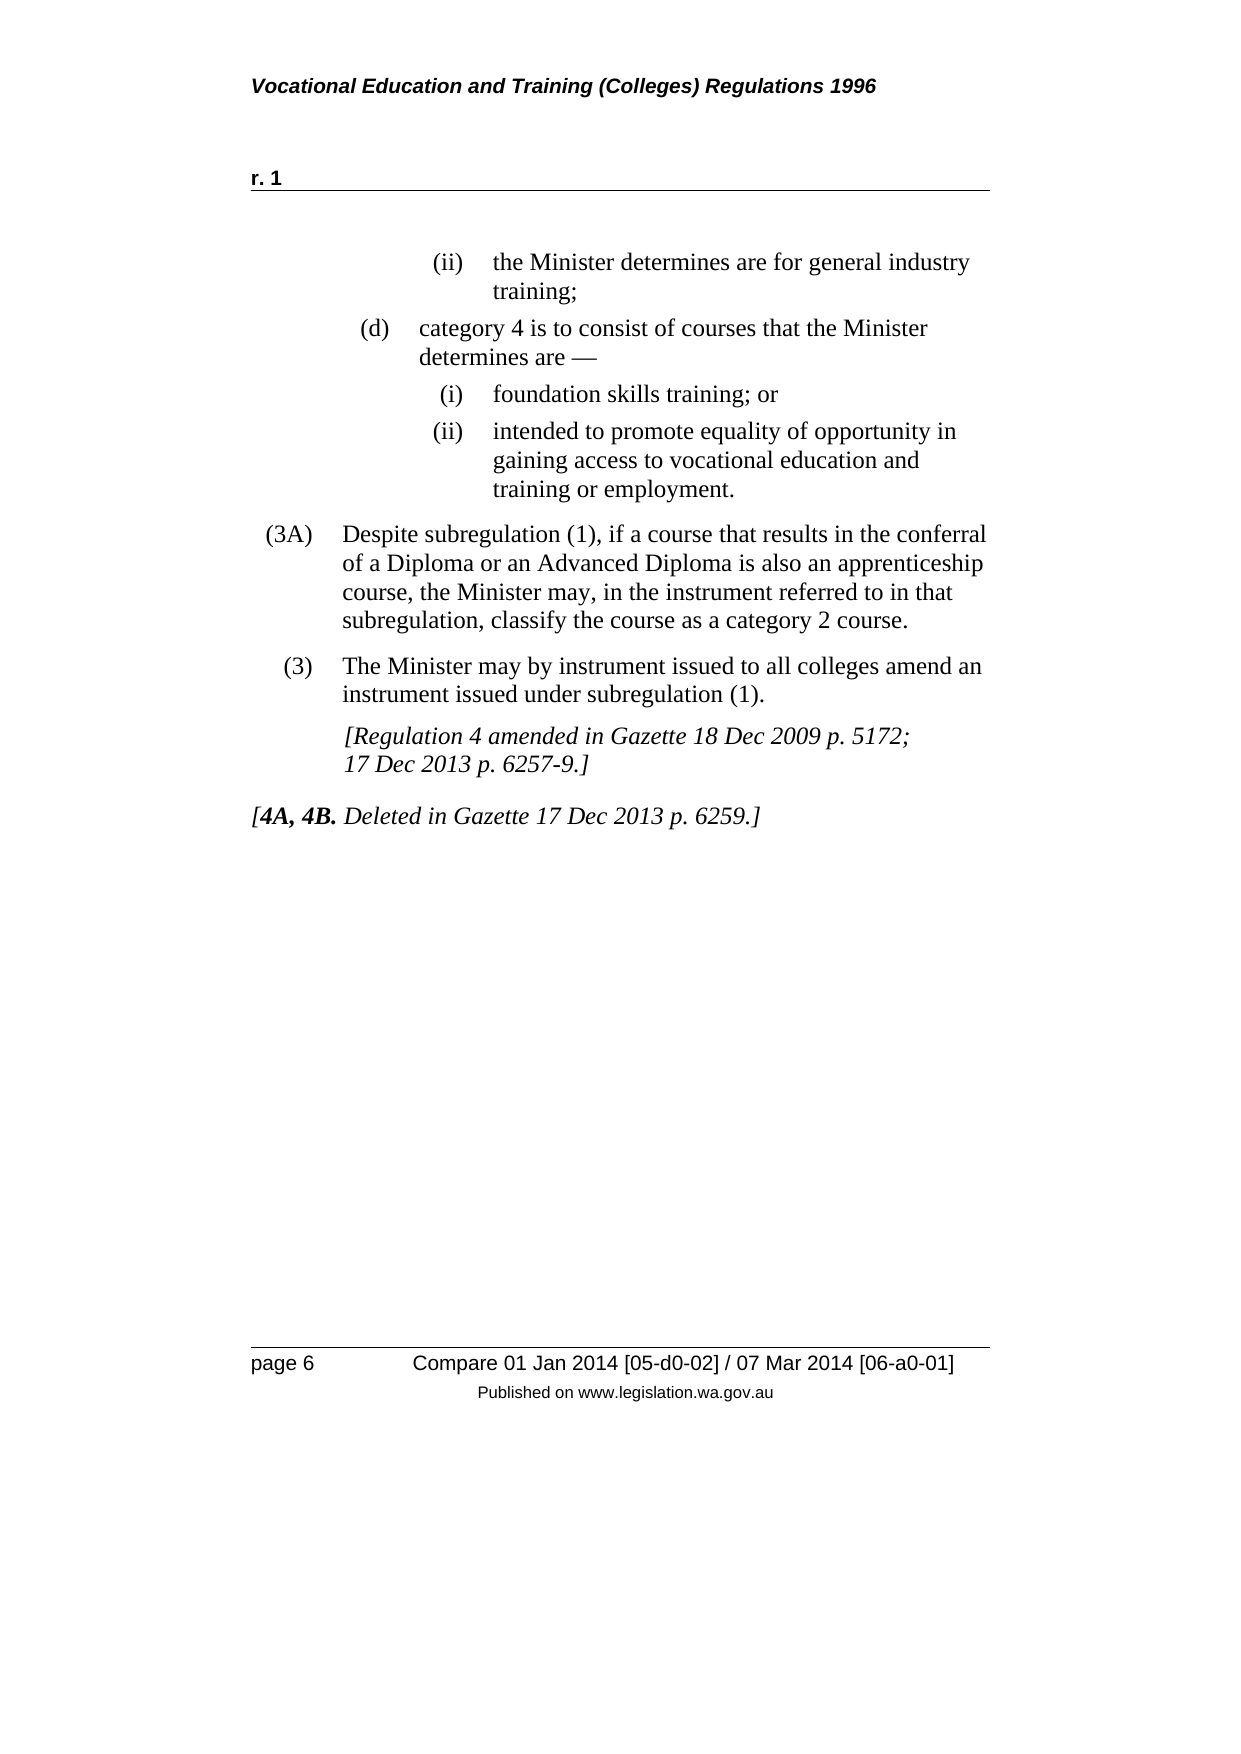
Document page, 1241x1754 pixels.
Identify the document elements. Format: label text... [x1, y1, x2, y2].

text (ii) intended to promote equality of opportunity in gaining access to vocational education and training or employment. [251, 416, 990, 502]
text (d) category 4 is to consist of courses that the Minister determines are — [251, 313, 990, 371]
text [Regulation 4 amended in Gazette 18 Dec 2009 p. 5172; 17 Dec 2013 p. 6257-9.] [251, 721, 990, 778]
text [4A, 4B. Deleted in Gazette 17 Dec 2013 p. 6259.] [251, 801, 990, 830]
text (ii) the Minister determines are for general industry training; [251, 247, 990, 305]
text (3) The Minister may by instrument issued to all colleges amend an instrument issued under subregulation (1). [251, 651, 990, 708]
text (3A) Despite subregulation (1), if a course that results in the conferral of a Diploma or an Advanced Diploma is also an apprenticeship course, the Minister may, in the instrument referred to in that subregulation, classify the course as a category 2 course. [251, 519, 990, 634]
text (i) foundation skills training; or [251, 379, 990, 408]
